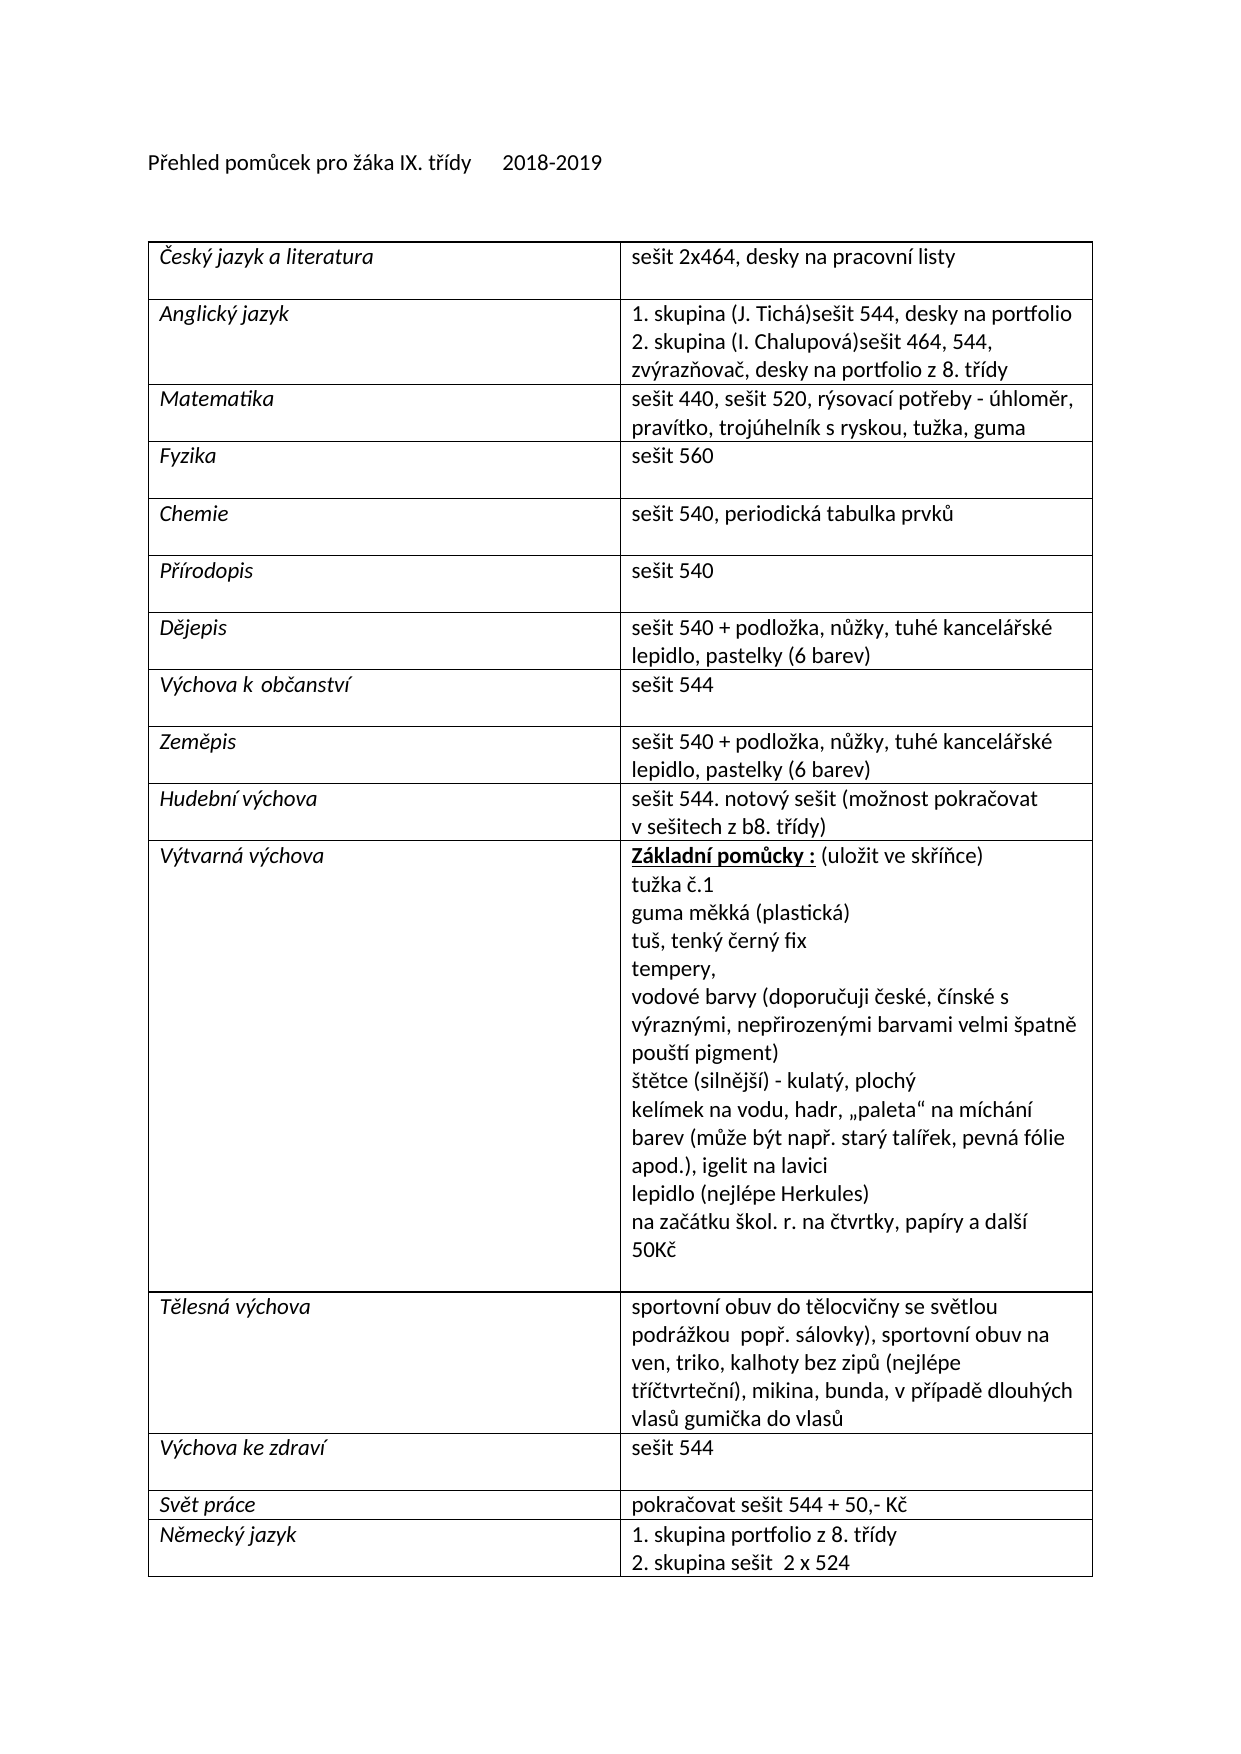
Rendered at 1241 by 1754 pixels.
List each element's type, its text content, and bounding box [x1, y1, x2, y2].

table_cell Výchova ke zdraví [149, 1434, 620, 1489]
table_cell Matematika [149, 385, 620, 441]
table_cell Hudební výchova [149, 784, 620, 840]
table_cell Fyzika [149, 442, 620, 498]
table_cell Dějepis [149, 613, 620, 669]
table_cell sešit 544. notový sešit (možnost pokračovat v sešitech z b8. třídy) [621, 784, 1092, 840]
table_cell sešit 540, periodická tabulka prvků [621, 499, 1092, 555]
table_cell Základní pomůcky : (uložit ve skříňce) tužka č.1 guma měkká (plastická) tuš, tenký černý fix tempery, vodové barvy (doporučuji české, čínské s výraznými, nepřirozenými barvami velmi špatně pouští pigment) štětce (silnější) - kulatý, plochý kelímek na vodu, hadr, „paleta“ na míchání barev (může být např. starý talířek, pevná fólie apod.), igelit na lavici lepidlo (nejlépe Herkules) na začátku škol. r. na čtvrtky, papíry a další 50Kč [621, 841, 1092, 1291]
table_cell Zeměpis [149, 727, 620, 783]
table_cell sešit 544 [621, 670, 1092, 726]
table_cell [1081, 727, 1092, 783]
table_cell 1. skupina portfolio z 8. třídy 2. skupina sešit 2 x 524 [621, 1520, 1092, 1576]
table_cell sportovní obuv do tělocvičny se světlou podrážkou popř. sálovky), sportovní obuv na ven, triko, kalhoty bez zipů (nejlépe tříčtvrteční), mikina, bunda, v případě dlouhých vlasů gumička do vlasů [621, 1293, 1092, 1432]
table_cell Výchova k občanství [149, 670, 620, 726]
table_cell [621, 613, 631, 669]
table_cell pokračovat sešit 544 + 50,- Kč [621, 1491, 1092, 1519]
table_cell Anglický jazyk [149, 300, 620, 383]
table_cell Tělesná výchova [149, 1293, 620, 1432]
table_cell sešit 440, sešit 520, rýsovací potřeby - úhloměr, pravítko, trojúhelník s ryskou, tužka, guma [621, 385, 1092, 441]
table_cell sešit 540 + podložka, nůžky, tuhé kancelářské lepidlo, pastelky (6 barev) [871, 613, 1092, 669]
table_cell sešit 544 [621, 1434, 1092, 1489]
table_header sešit 2x464, desky na pracovní listy [621, 243, 1092, 298]
table_cell Výtvarná výchova [149, 841, 620, 1291]
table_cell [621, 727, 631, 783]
table_cell Chemie [149, 499, 620, 555]
table_header Český jazyk a literatura [149, 243, 620, 298]
table_cell Svět práce [149, 1491, 620, 1519]
table_cell Německý jazyk [149, 1520, 620, 1576]
text Přehled pomůcek pro žáka IX. třídy 2018-2019 [148, 148, 1093, 176]
table_cell sešit 560 [621, 442, 1092, 498]
table_cell sešit 540 [621, 556, 1092, 612]
table_cell Přírodopis [149, 556, 620, 612]
table_cell 1. skupina (J. Tichá)sešit 544, desky na portfolio 2. skupina (I. Chalupová)sešit 464, 544, zvýrazňovač, desky na portfolio z 8. třídy [621, 300, 1092, 383]
